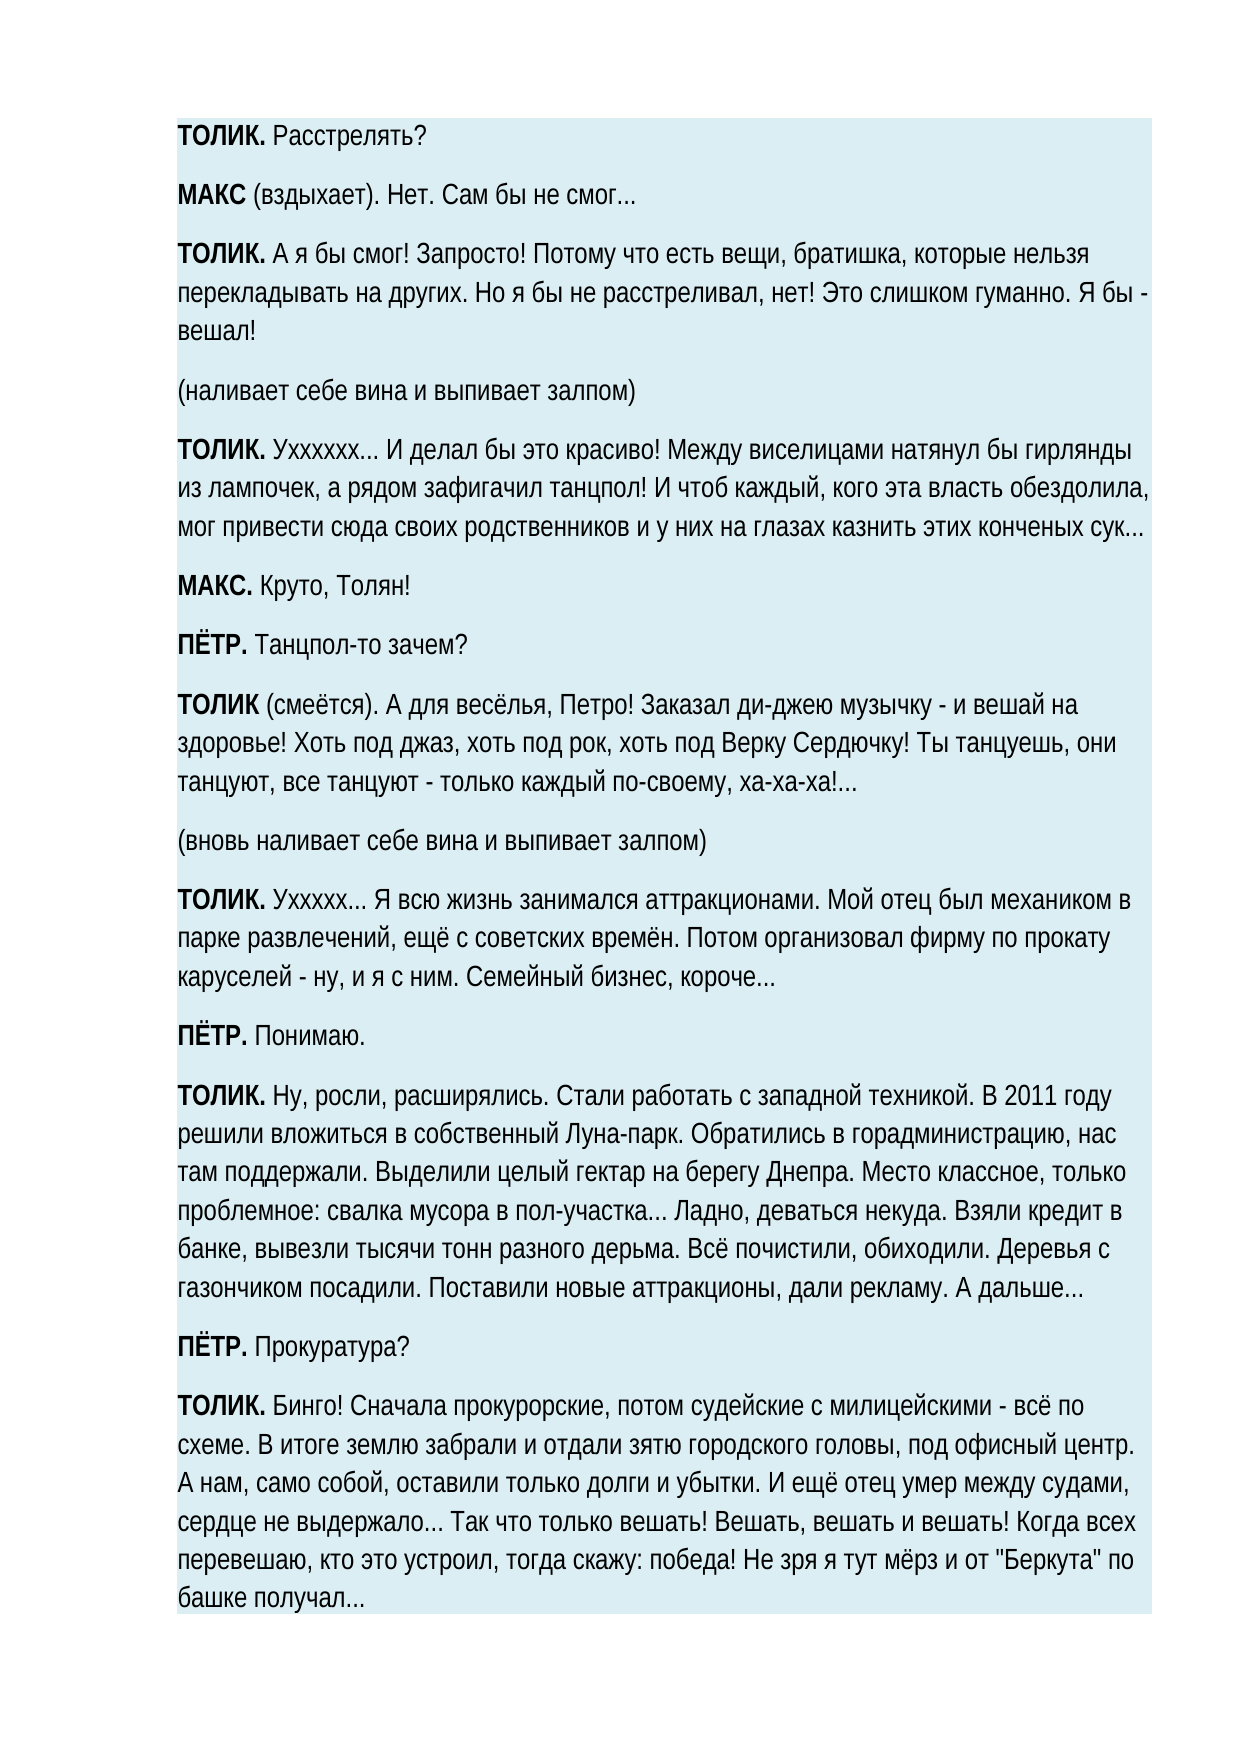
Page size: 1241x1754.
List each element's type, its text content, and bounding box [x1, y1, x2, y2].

text МАКС (вздыхает). Нет. Сам бы не смог... [177, 177, 1152, 211]
text МАКС. Круто, Толян! [177, 568, 1152, 602]
text ПЁТР. Понимаю. [177, 1018, 1152, 1052]
text ТОЛИК (смеётся). А для весёлья, Петро! Заказал ди-джею музычку - и вешай на здоровье! Хоть под джаз, хоть под рок, хоть под Верку Сердючку! Ты танцуешь, они танцуют, все танцуют - только каждый по-своему, ха-ха-ха!... [177, 687, 1152, 797]
text ТОЛИК. Бинго! Сначала прокурорские, потом судейские с милицейскими - всё по схеме. В итоге землю забрали и отдали зятю городского головы, под офисный центр. А нам, само собой, оставили только долги и убытки. И ещё отец умер между судами, сердце не выдержало... Так что только вешать! Вешать, вешать и вешать! Когда всех перевешаю, кто это устроил, тогда скажу: победа! Не зря я тут мёрз и от "Беркута" по башке получал... [177, 1388, 1152, 1614]
text ТОЛИК. А я бы смог! Запросто! Потому что есть вещи, братишка, которые нельзя перекладывать на других. Но я бы не расстреливал, нет! Это слишком гуманно. Я бы - вешал! [177, 237, 1152, 347]
text ТОЛИК. Ну, росли, расширялись. Стали работать с западной техникой. В 2011 году решили вложиться в собственный Луна-парк. Обратились в горадминистрацию, нас там поддержали. Выделили целый гектар на берегу Днепра. Место классное, только проблемное: свалка мусора в пол-участка... Ладно, деваться некуда. Взяли кредит в банке, вывезли тысячи тонн разного дерьма. Всё почистили, обиходили. Деревья с газончиком посадили. Поставили новые аттракционы, дали рекламу. А дальше... [177, 1078, 1152, 1303]
text ПЁТР. Прокуратура? [177, 1329, 1152, 1362]
text (наливает себе вина и выпивает залпом) [177, 373, 1152, 406]
text ТОЛИК. Ухххххх... И делал бы это красиво! Между виселицами натянул бы гирлянды из лампочек, а рядом зафигачил танцпол! И чтоб каждый, кого эта власть обездолила, мог привести сюда своих родственников и у них на глазах казнить этих конченых сук... [177, 432, 1152, 542]
text ТОЛИК. Расстрелять? [177, 118, 1152, 152]
text ПЁТР. Танцпол-то зачем? [177, 627, 1152, 661]
text ТОЛИК. Уххххх... Я всю жизнь занимался аттракционами. Мой отец был механиком в парке развлечений, ещё с советских времён. Потом организовал фирму по прокату каруселей - ну, и я с ним. Семейный бизнес, короче... [177, 882, 1152, 992]
text (вновь наливает себе вина и выпивает залпом) [177, 823, 1152, 856]
